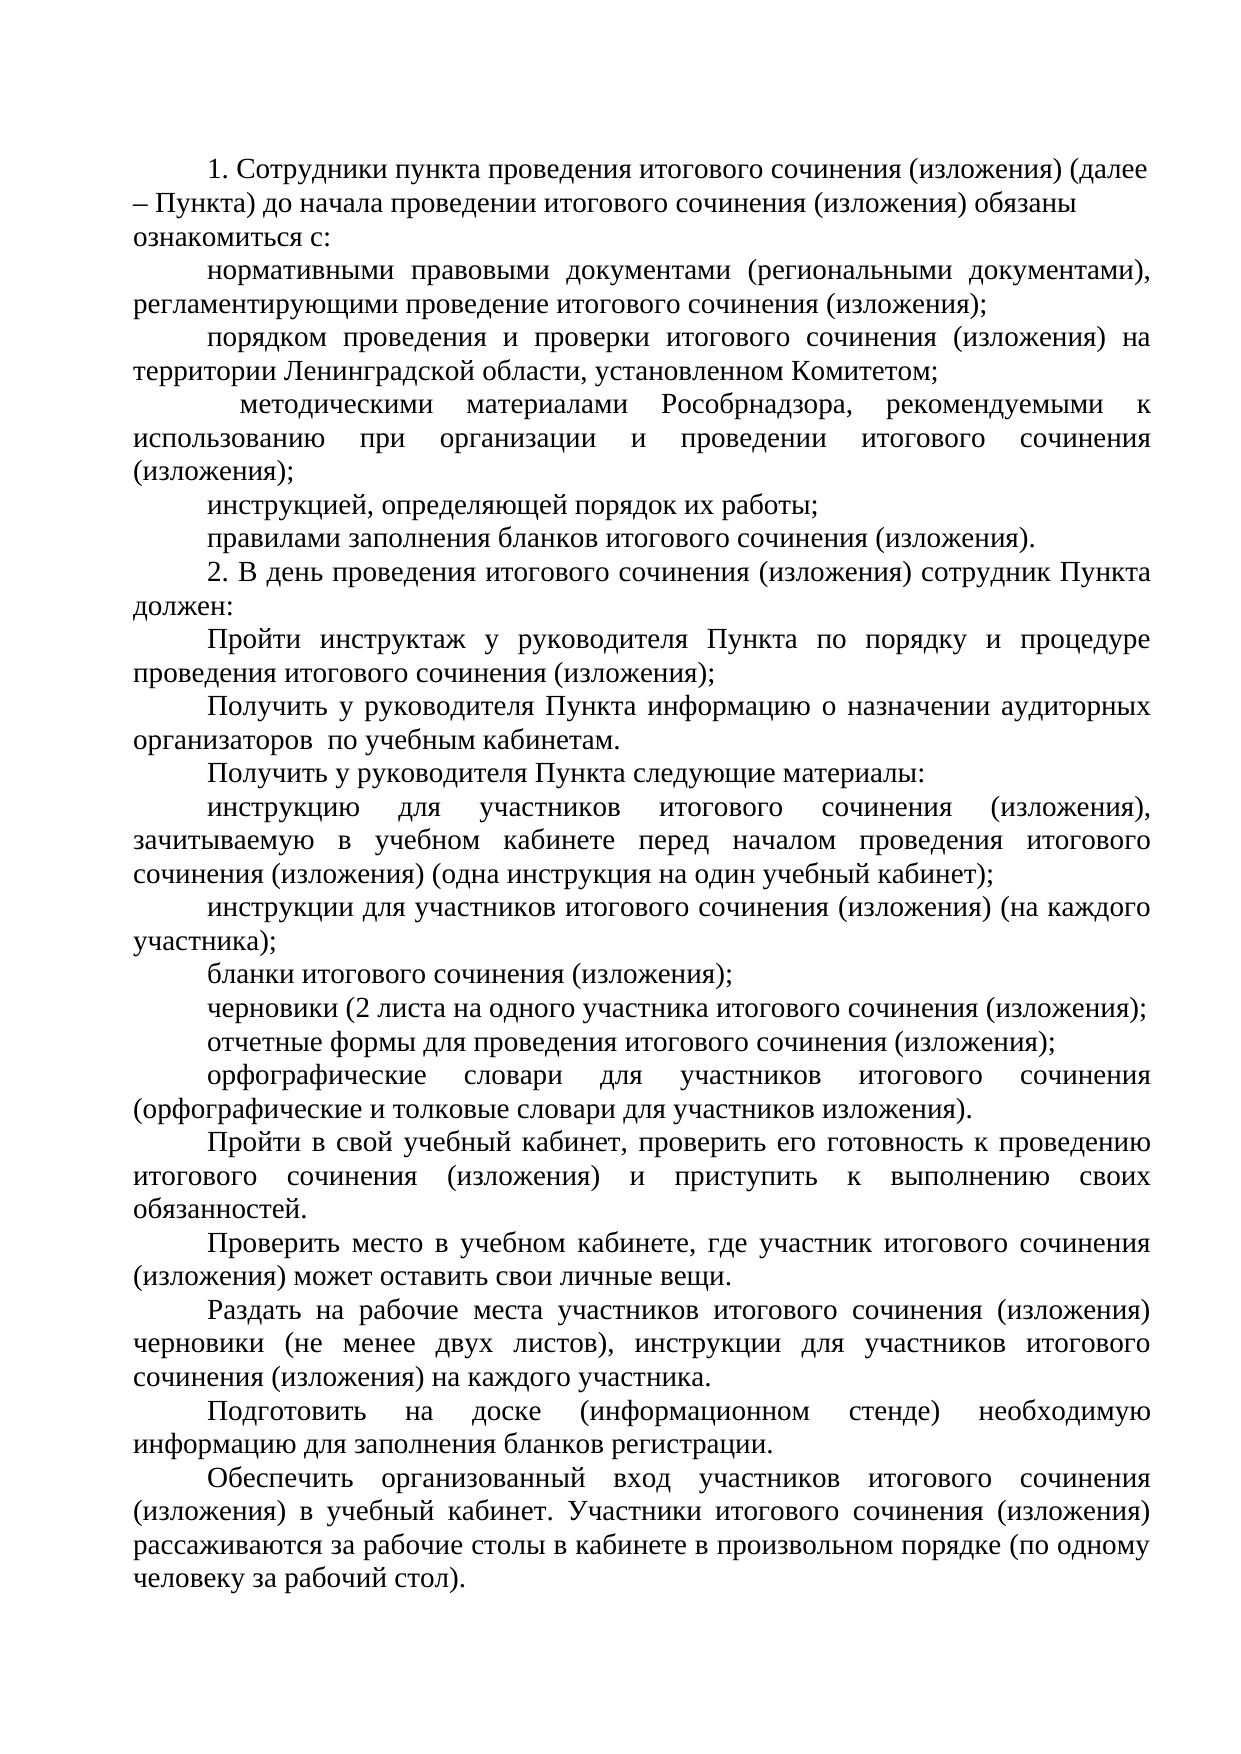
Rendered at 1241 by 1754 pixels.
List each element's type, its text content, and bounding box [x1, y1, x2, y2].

text инструкции для участников итогового сочинения (изложения) (на каждого участника); [133, 889, 1152, 957]
text инструкцию для участников итогового сочинения (изложения), зачитываемую в учебном кабинете перед началом проведения итогового сочинения (изложения) (одна инструкция на один учебный кабинет); [133, 789, 1152, 889]
text Получить у руководителя Пункта информацию о назначении аудиторных организаторов по учебным кабинетам. [133, 688, 1152, 755]
text Пройти инструктаж у руководителя Пункта по порядку и процедуре проведения итогового сочинения (изложения); [133, 621, 1152, 688]
text Пройти в свой учебный кабинет, проверить его готовность к проведению итогового сочинения (изложения) и приступить к выполнению своих обязанностей. [133, 1124, 1152, 1225]
text Получить у руководителя Пункта следующие материалы: [133, 755, 1152, 789]
text правилами заполнения бланков итогового сочинения (изложения). [133, 521, 1152, 554]
text отчетные формы для проведения итогового сочинения (изложения); [133, 1024, 1152, 1057]
text орфографические словари для участников итогового сочинения (орфографические и толковые словари для участников изложения). [133, 1057, 1152, 1124]
text Раздать на рабочие места участников итогового сочинения (изложения) черновики (не менее двух листов), инструкции для участников итогового сочинения (изложения) на каждого участника. [133, 1292, 1152, 1393]
text Проверить место в учебном кабинете, где участник итогового сочинения (изложения) может оставить свои личные вещи. [133, 1225, 1152, 1292]
text методическими материалами Рособрнадзора, рекомендуемыми к использованию при организации и проведении итогового сочинения (изложения); [133, 386, 1152, 487]
text черновики (2 листа на одного участника итогового сочинения (изложения); [133, 990, 1152, 1024]
text инструкцией, определяющей порядок их работы; [133, 487, 1152, 521]
text нормативными правовыми документами (региональными документами), регламентирующими проведение итогового сочинения (изложения); [133, 252, 1152, 319]
text Обеспечить организованный вход участников итогового сочинения (изложения) в учебный кабинет. Участники итогового сочинения (изложения) рассаживаются за рабочие столы в кабинете в произвольном порядке (по одному человеку за рабочий стол). [133, 1460, 1152, 1594]
text 2. В день проведения итогового сочинения (изложения) сотрудник Пункта должен: [133, 554, 1152, 621]
text порядком проведения и проверки итогового сочинения (изложения) на территории Ленинградской области, установленном Комитетом; [133, 319, 1152, 386]
text Подготовить на доске (информационном стенде) необходимую информацию для заполнения бланков регистрации. [133, 1393, 1152, 1460]
text 1. Сотрудники пункта проведения итогового сочинения (изложения) (далее – Пункта) до начала проведении итогового сочинения (изложения) обязаны ознакомиться с: [133, 152, 1152, 252]
text бланки итогового сочинения (изложения); [133, 957, 1152, 990]
